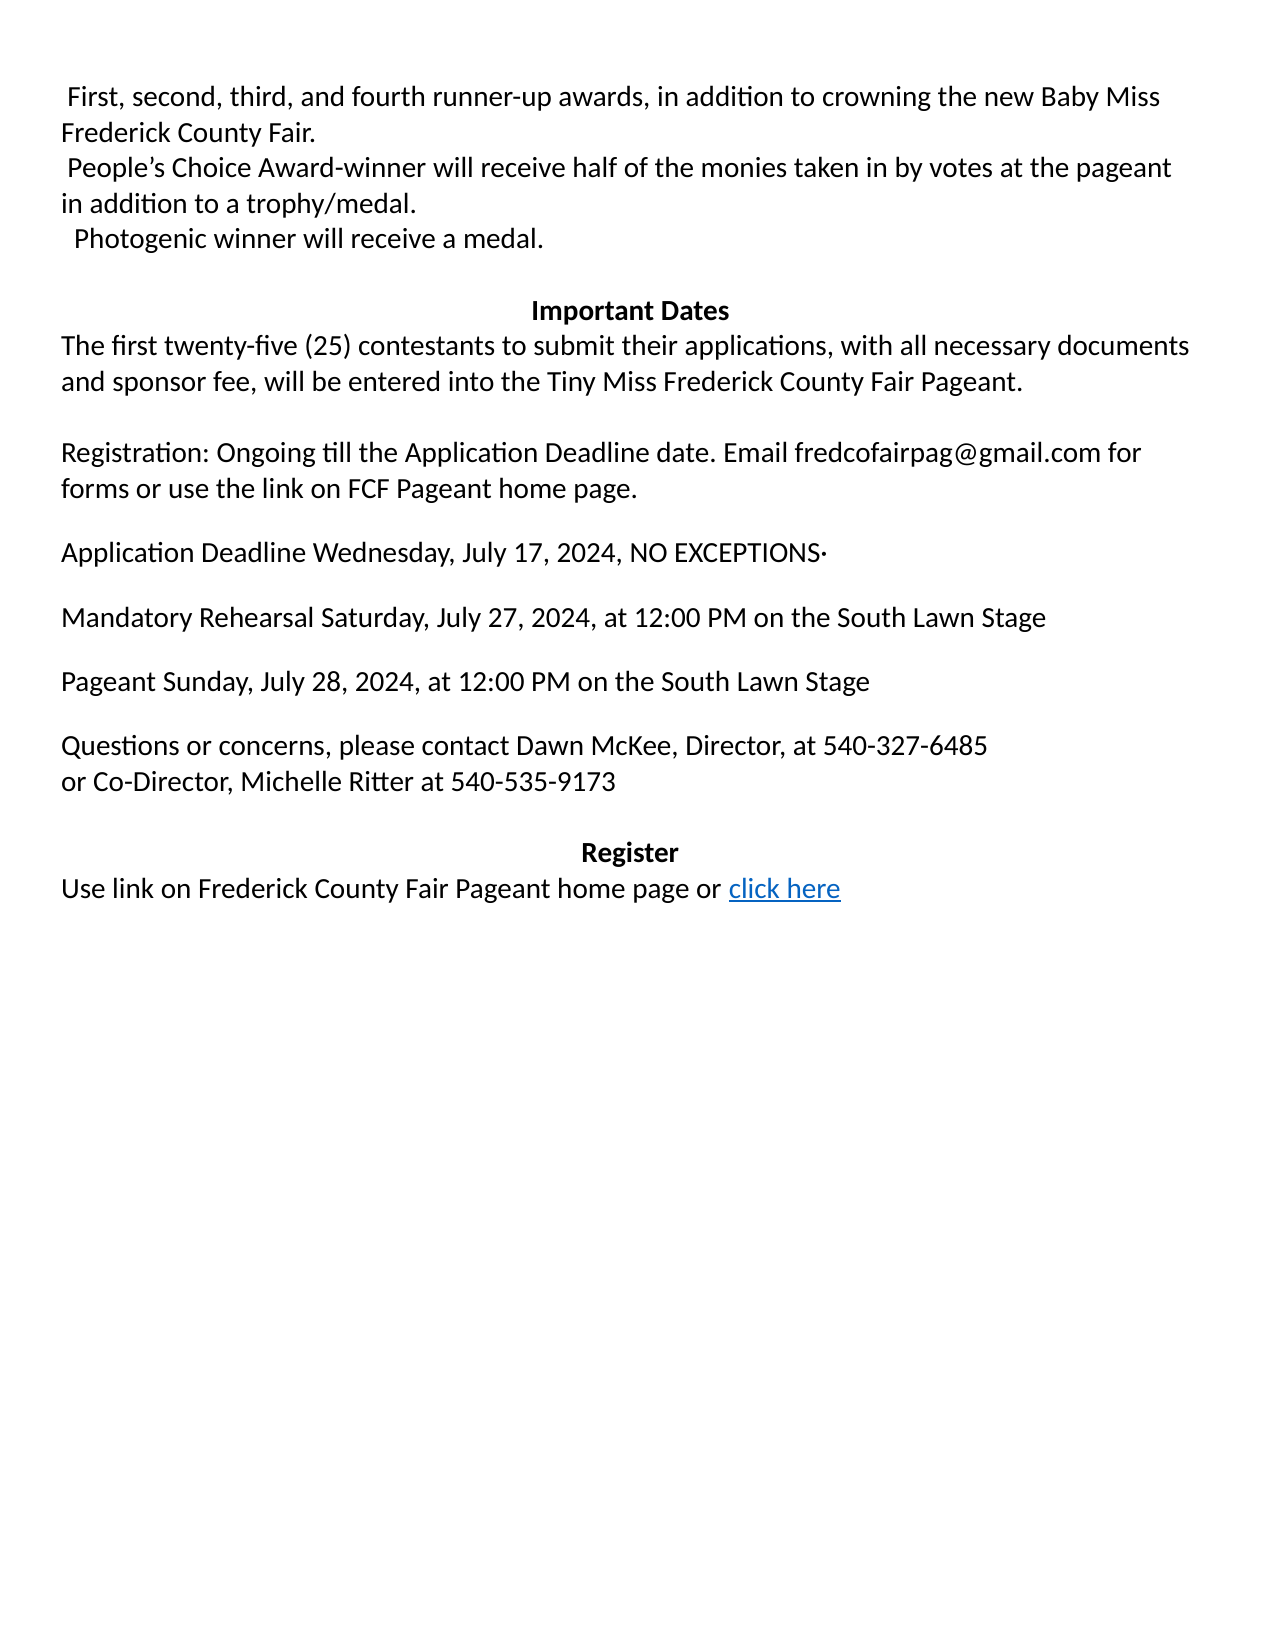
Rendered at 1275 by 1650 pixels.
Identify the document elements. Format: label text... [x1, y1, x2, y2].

text Application Deadline Wednesday, July 17, 2024, NO EXCEPTIONS· [61, 534, 1199, 599]
text or Co-Director, Michelle Ritter at 540-535-9173 [61, 763, 1199, 799]
text Photogenic winner will receive a medal. [61, 221, 1199, 256]
text Pageant Sunday, July 28, 2024, at 12:00 PM on the South Lawn Stage [61, 663, 1199, 727]
text The first twenty-five (25) contestants to submit their applications, with all necessary documents and sponsor fee, will be entered into the Tiny Miss Frederick County Fair Pageant. [61, 327, 1199, 399]
text People’s Choice Award-winner will receive half of the monies taken in by votes at the pageant in addition to a trophy/medal. [61, 149, 1199, 221]
text Mandatory Rehearsal Saturday, July 27, 2024, at 12:00 PM on the South Lawn Stage [61, 599, 1199, 663]
text Registration: Ongoing till the Application Deadline date. Email fredcofairpag@gmail.com for forms or use the link on FCF Pageant home page. [61, 434, 1199, 534]
text Use link on Frederick County Fair Pageant home page or click here [61, 870, 1199, 906]
text Questions or concerns, please contact Dawn McKee, Director, at 540-327-6485 [61, 727, 1199, 763]
text Register [61, 834, 1199, 870]
text Important Dates [61, 292, 1199, 327]
text First, second, third, and fourth runner-up awards, in addition to crowning the new Baby Miss Frederick County Fair. [61, 78, 1199, 149]
